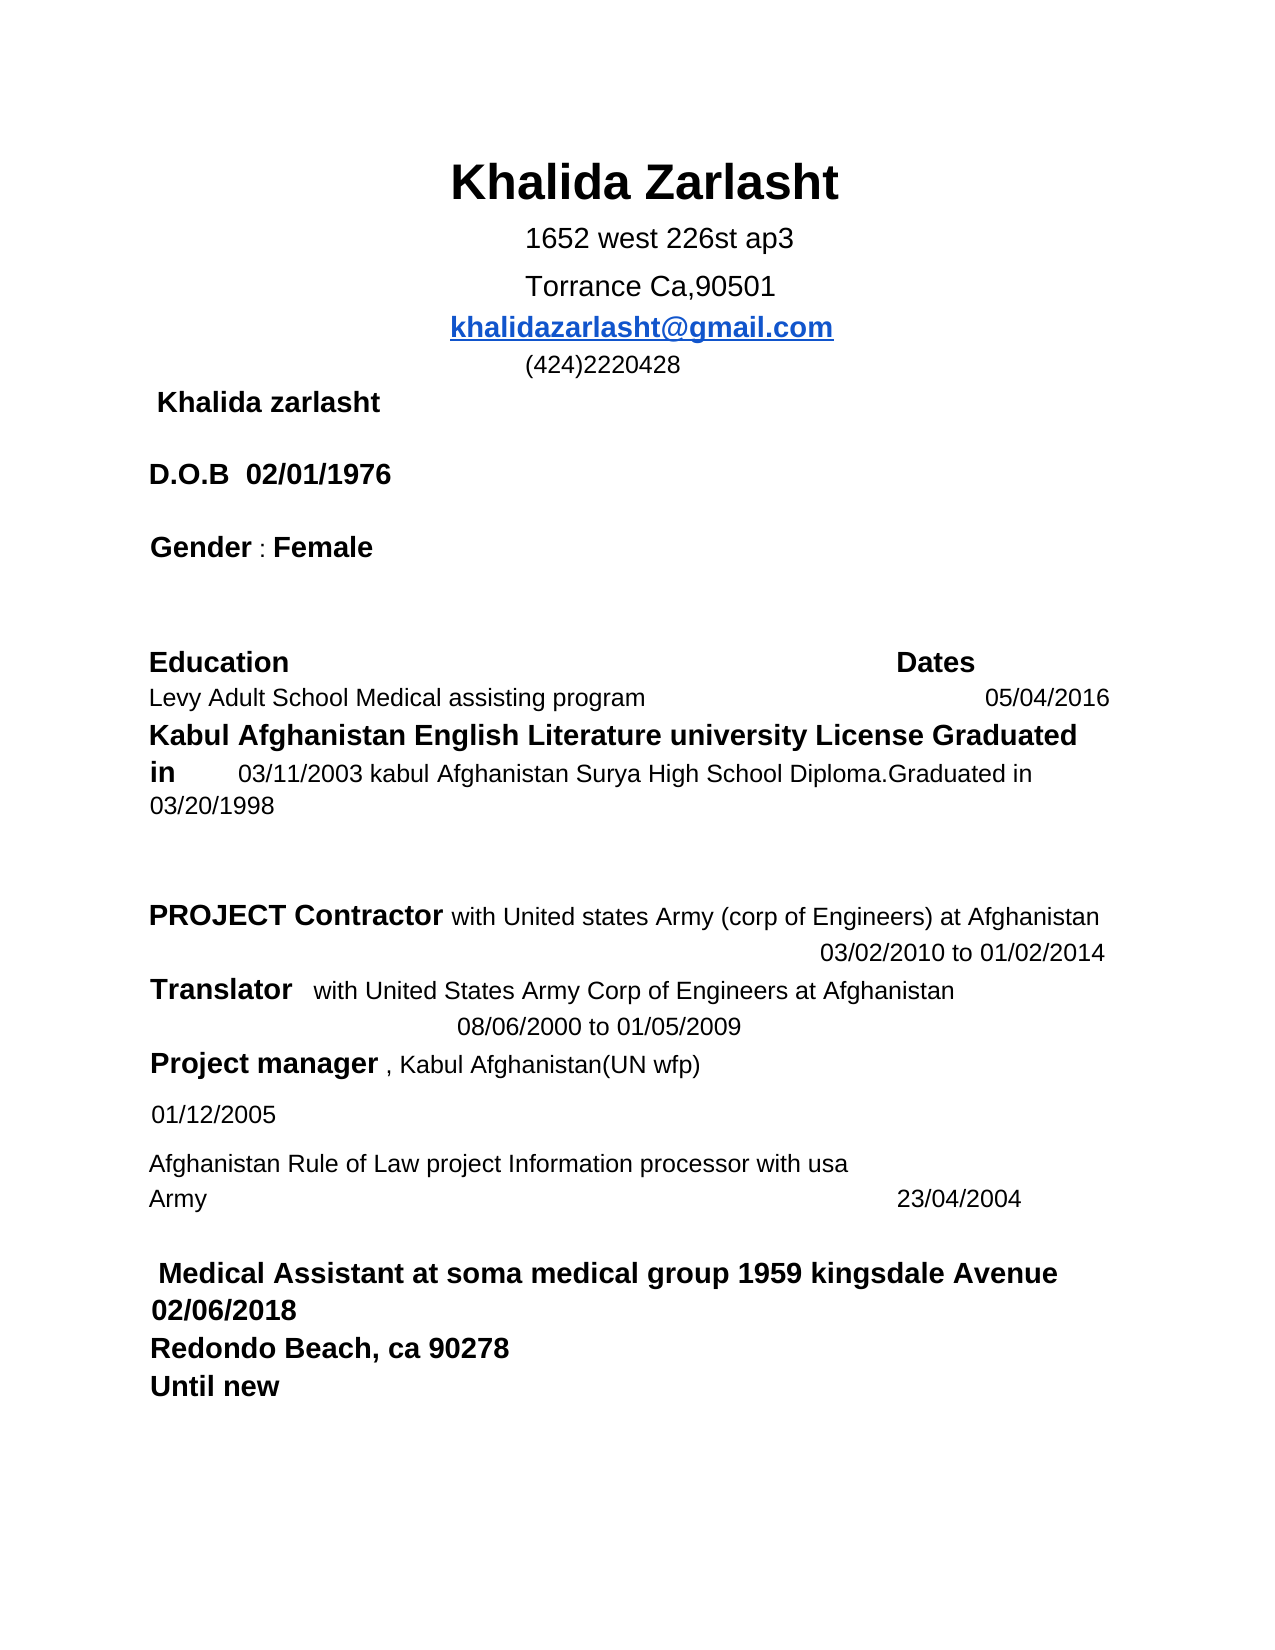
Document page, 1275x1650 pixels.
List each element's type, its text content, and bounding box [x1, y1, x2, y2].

text 1652 west 226st ap3 [202, 221, 1117, 255]
text Kabul­ Afghanistan English Literature university License Graduated in 03/11/2003 kabul ­Afghanistan Surya High School Diploma.Graduated in 03/20/1998 [148, 718, 1086, 820]
subtitle Education Dates [148, 645, 1056, 679]
text Levy Adult School Medical assisting program 05/04/2016 [148, 683, 1117, 712]
text 03/02/2010 to 01/02/2014 [148, 937, 1117, 966]
text 08/06/2000 to 01/05/2009 [150, 1012, 1117, 1041]
subtitle Medical Assistant at soma medical group 1959 kingsdale Avenue 02/06/2018 [150, 1257, 1117, 1326]
text Translator with United States Army Corp of Engineers at Afghanistan [150, 972, 1117, 1006]
text Afghanistan Rule of Law project Information processor with usa [148, 1149, 1117, 1178]
subtitle Redondo Beach, ca 90278 [150, 1331, 1117, 1364]
text Army 23/04/2004 [148, 1184, 1117, 1213]
text PROJECT Contractor with United states Army (corp of Engineers) at Afghanistan [148, 898, 1117, 931]
text Khalida Zarlasht [172, 152, 1117, 210]
subtitle Until new [150, 1368, 1117, 1402]
text Project manager , Kabul Afghanistan(UN wfp) ​ 01/12/2005 [150, 1047, 1025, 1129]
text Torrance Ca,90501 khalidazarlasht@gmail.com [450, 269, 1117, 343]
text Gender : Female [150, 530, 1056, 563]
subtitle D.O.B 02/01/1976 [148, 457, 1056, 491]
subtitle Khalida zarlasht [148, 385, 1056, 418]
text (424)2220428 [150, 351, 1056, 379]
